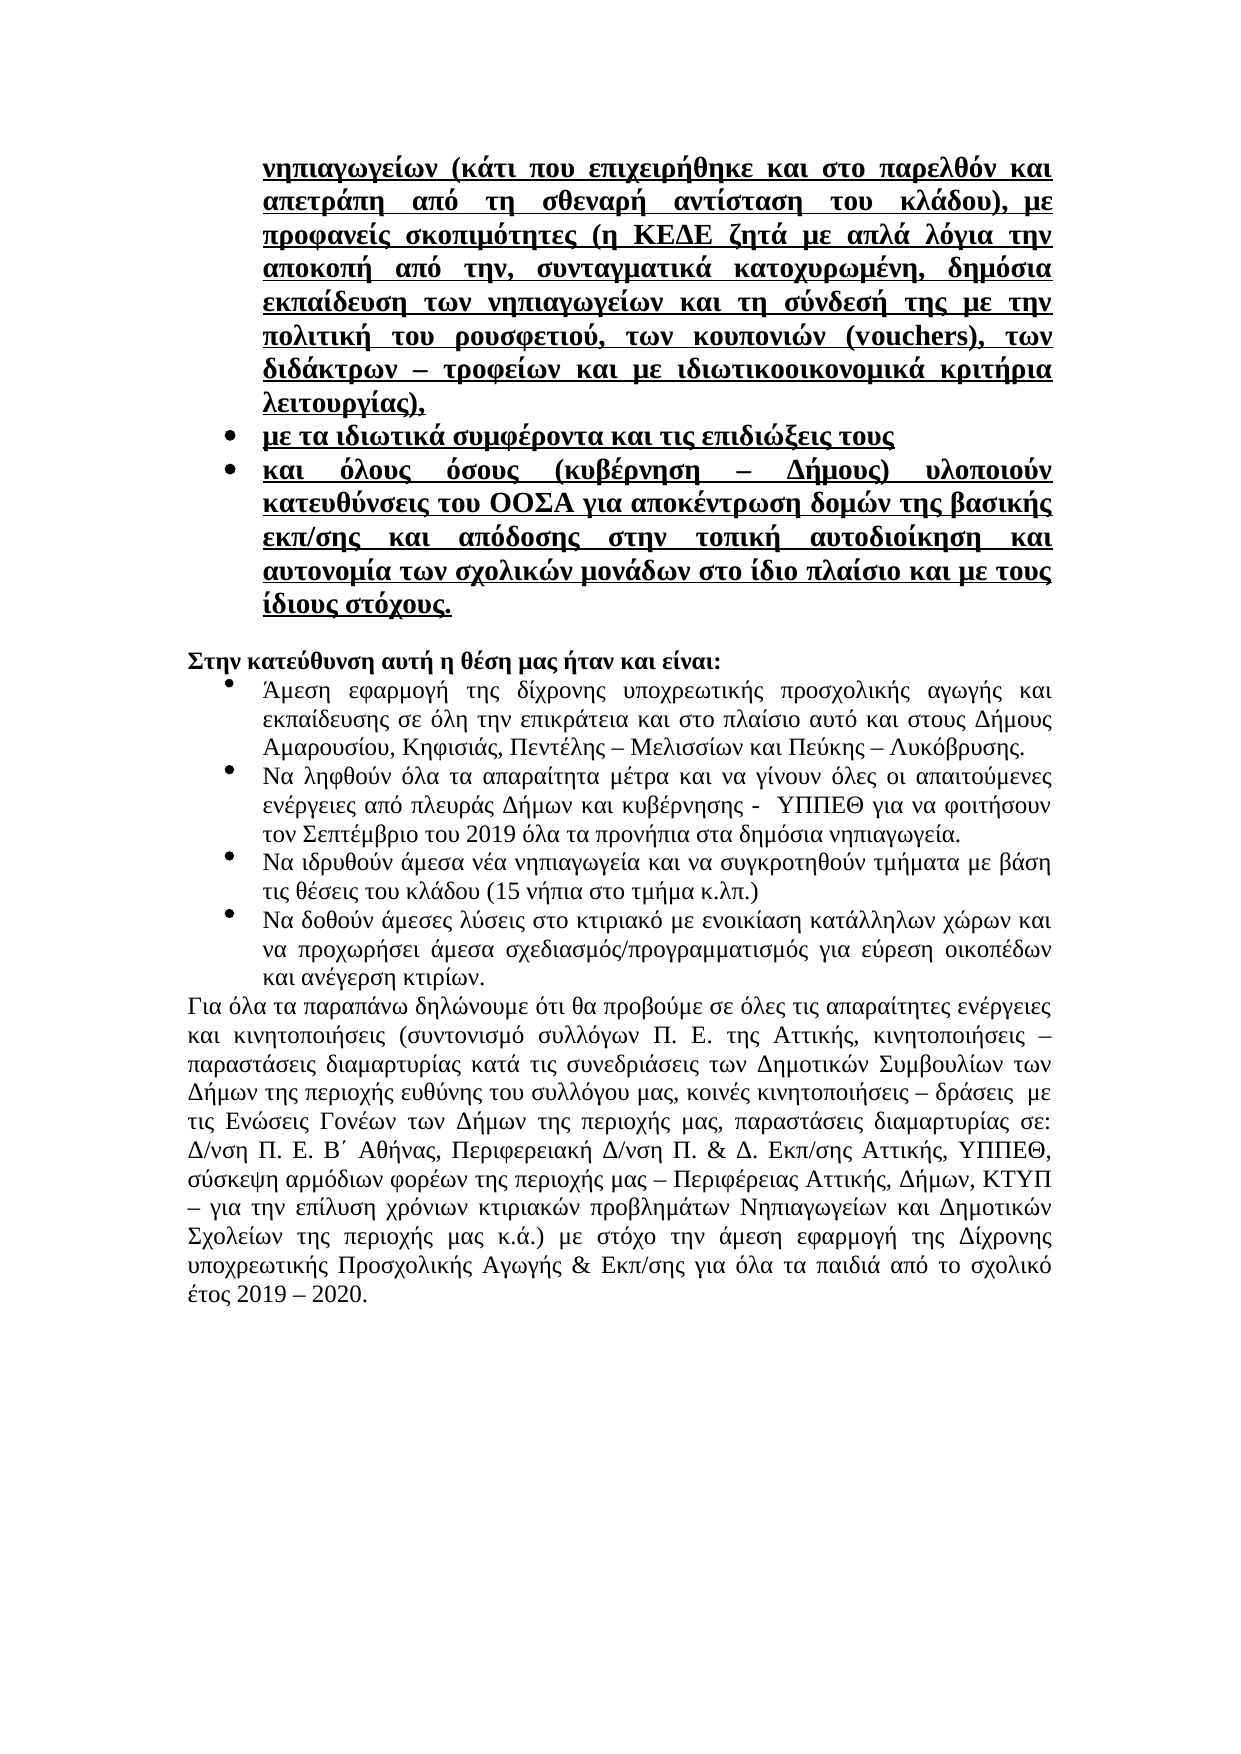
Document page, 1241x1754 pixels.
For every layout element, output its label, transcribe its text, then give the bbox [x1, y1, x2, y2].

list Άμεση εφαρμογή της δίχρονης υποχρεωτικής προσχολικής αγωγής και εκπαίδευσης σε όλη την επικράτεια και στο πλαίσιο αυτό και στους Δήμους Αμαρουσίου, Κηφισιάς, Πεντέλης – Μελισσίων και Πεύκης – Λυκόβρυσης. [225, 675, 1053, 761]
list και όλους όσους (κυβέρνηση – Δήμους) υλοποιούν κατευθύνσεις του ΟΟΣΑ για αποκέντρωση δομών της βασικής εκπ/σης και απόδοσης στην τοπική αυτοδιοίκηση και αυτονομία των σχολικών μονάδων στο ίδιο πλαίσιο και με τους ίδιους στόχους. [225, 452, 1053, 620]
list Στην κατεύθυνση αυτή η θέση μας ήταν και είναι: [187, 646, 1053, 675]
list Να ιδρυθούν άμεσα νέα νηπιαγωγεία και να συγκροτηθούν τμήματα με βάση τις θέσεις του κλάδου (15 νήπια στο τμήμα κ.λπ.) [225, 847, 1053, 905]
list Να δοθούν άμεσες λύσεις στο κτιριακό με ενοικίαση κατάλληλων χώρων και να προχωρήσει άμεσα σχεδιασμός/προγραμματισμός για εύρεση οικοπέδων και ανέγερση κτιρίων. [225, 905, 1053, 991]
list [225, 150, 1053, 418]
list με τα ιδιωτικά συμφέροντα και τις επιδιώξεις τους [225, 418, 1053, 452]
list Να ληφθούν όλα τα απαραίτητα μέτρα και να γίνουν όλες οι απαιτούμενες ενέργειες από πλευράς Δήμων και κυβέρνησης - ΥΠΠΕΘ για να φοιτήσουν τον Σεπτέμβριο του 2019 όλα τα προνήπια στα δημόσια νηπιαγωγεία. [225, 761, 1053, 847]
text Για όλα τα παραπάνω δηλώνουμε ότι θα προβούμε σε όλες τις απαραίτητες ενέργειες και κινητοποιήσεις (συντονισμό συλλόγων Π. Ε. της Αττικής, κινητοποιήσεις – παραστάσεις διαμαρτυρίας κατά τις συνεδριάσεις των Δημοτικών Συμβουλίων των Δήμων της περιοχής ευθύνης του συλλόγου μας, κοινές κινητοποιήσεις – δράσεις με τις Ενώσεις Γονέων των Δήμων της περιοχής μας, παραστάσεις διαμαρτυρίας σε: Δ/νση Π. Ε. Β΄ Αθήνας, Περιφερειακή Δ/νση Π. & Δ. Εκπ/σης Αττικής, ΥΠΠΕΘ, σύσκεψη αρμόδιων φορέων της περιοχής μας – Περιφέρειας Αττικής, Δήμων, ΚΤΥΠ – για την επίλυση χρόνιων κτιριακών προβλημάτων Νηπιαγωγείων και Δημοτικών Σχολείων της περιοχής μας κ.ά.) με στόχο την άμεση εφαρμογή της Δίχρονης υποχρεωτικής Προσχολικής Αγωγής & Εκπ/σης για όλα τα παιδιά από το σχολικό έτος 2019 – 2020. [187, 991, 1053, 1307]
